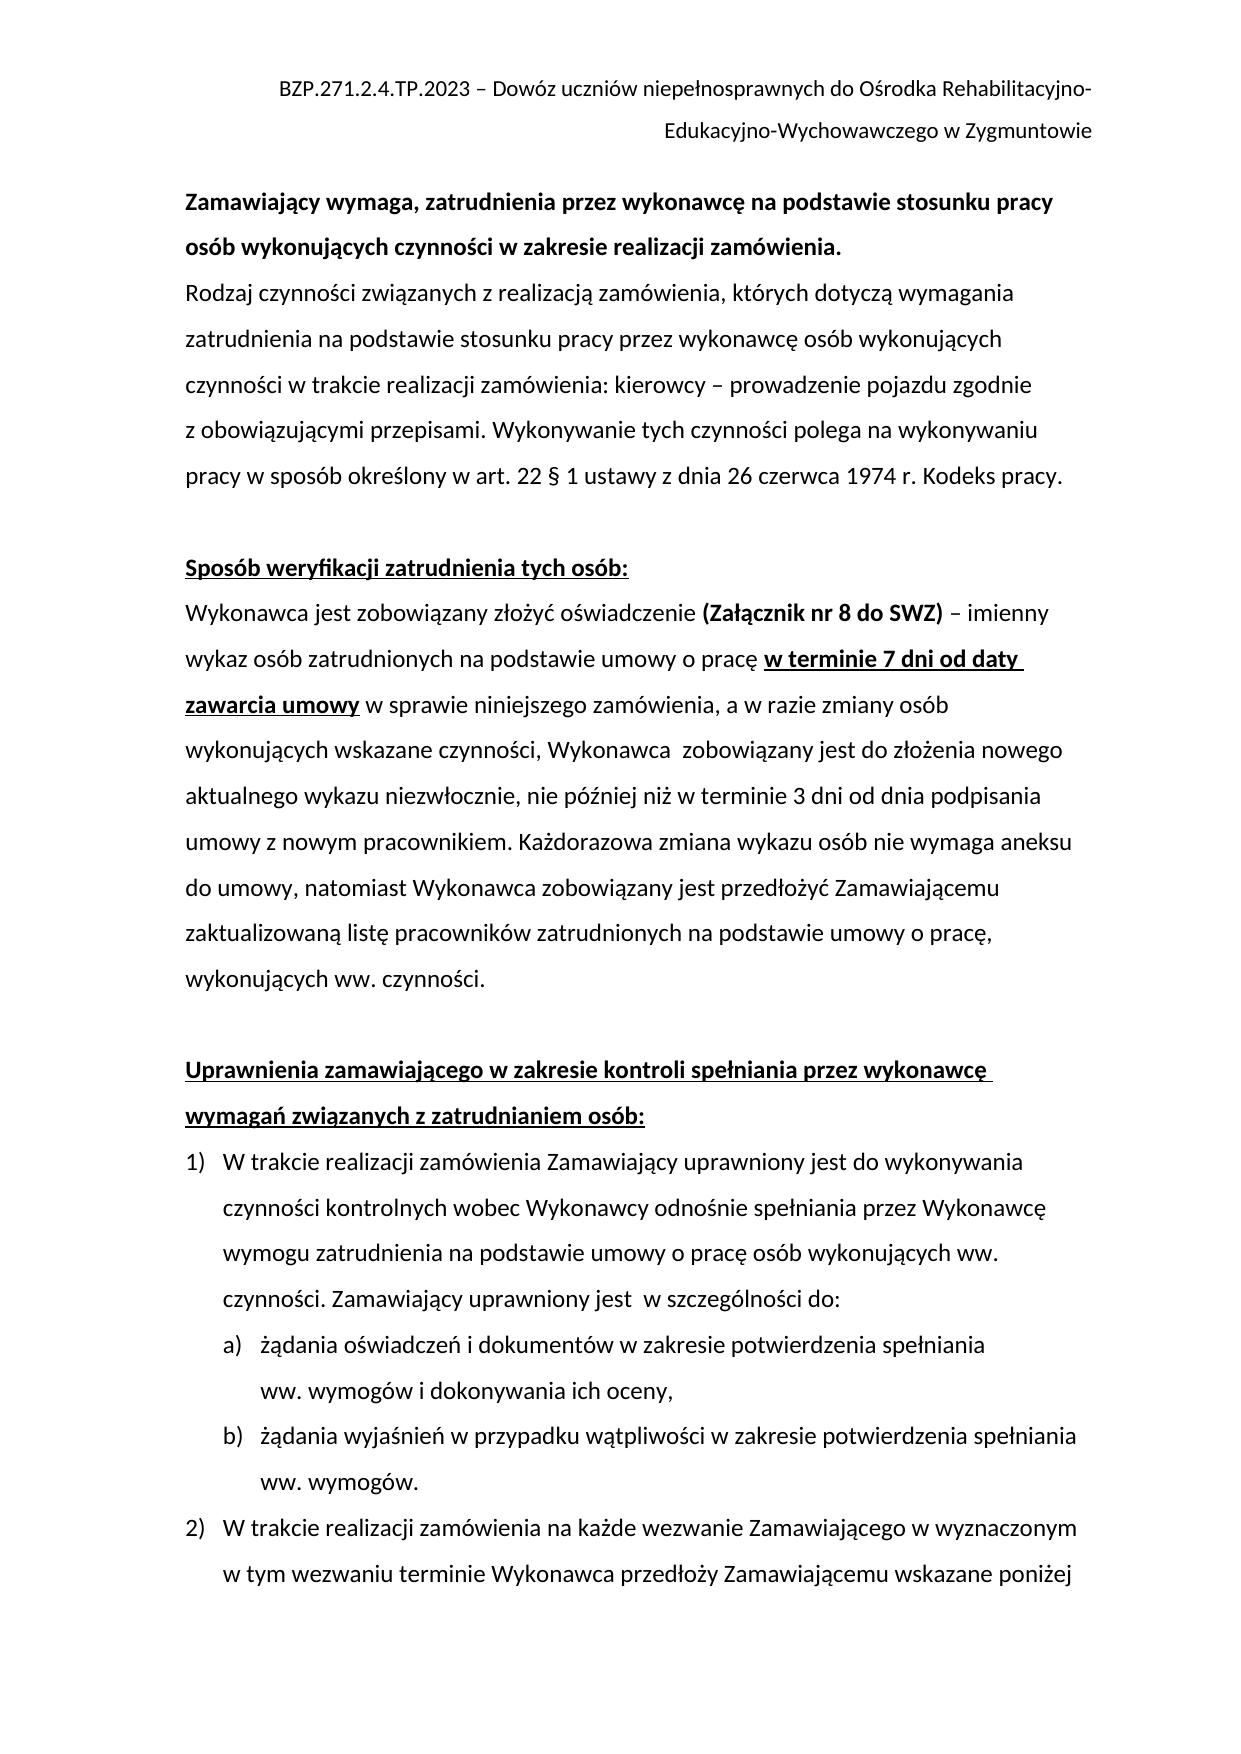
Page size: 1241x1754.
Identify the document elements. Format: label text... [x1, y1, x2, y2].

list W trakcie realizacji zamówienia Zamawiający uprawniony jest do wykonywania czynności kontrolnych wobec Wykonawcy odnośnie spełniania przez Wykonawcę wymogu zatrudnienia na podstawie umowy o pracę osób wykonujących ww. czynności. Zamawiający uprawniony jest w szczególności do: [185, 1146, 1092, 1314]
list Zamawiający wymaga, zatrudnienia przez wykonawcę na podstawie stosunku pracy osób wykonujących czynności w zakresie realizacji zamówienia. [185, 186, 1092, 262]
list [185, 1512, 1092, 1588]
list żądania wyjaśnień w przypadku wątpliwości w zakresie potwierdzenia spełniania ww. wymogów. [223, 1421, 1092, 1497]
list Wykonawca jest zobowiązany złożyć oświadczenie (Załącznik nr 8 do SWZ) – imienny wykaz osób zatrudnionych na podstawie umowy o pracę w terminie 7 dni od daty zawarcia umowy w sprawie niniejszego zamówienia, a w razie zmiany osób wykonujących wskazane czynności, Wykonawca zobowiązany jest do złożenia nowego aktualnego wykazu niezwłocznie, nie później niż w terminie 3 dni od dnia podpisania umowy z nowym pracownikiem. Każdorazowa zmiana wykazu osób nie wymaga aneksu do umowy, natomiast Wykonawca zobowiązany jest przedłożyć Zamawiającemu zaktualizowaną listę pracowników zatrudnionych na podstawie umowy o pracę, wykonujących ww. czynności. [185, 597, 1092, 994]
list Uprawnienia zamawiającego w zakresie kontroli spełniania przez wykonawcę wymagań związanych z zatrudnianiem osób: [185, 1055, 1092, 1131]
list Sposób weryfikacji zatrudnienia tych osób: [185, 552, 1092, 582]
list Rodzaj czynności związanych z realizacją zamówienia, których dotyczą wymagania zatrudnienia na podstawie stosunku pracy przez wykonawcę osób wykonujących czynności w trakcie realizacji zamówienia: kierowcy – prowadzenie pojazdu zgodnie z obowiązującymi przepisami. Wykonywanie tych czynności polega na wykonywaniu pracy w sposób określony w art. 22 § 1 ustawy z dnia 26 czerwca 1974 r. Kodeks pracy. [185, 277, 1092, 491]
list żądania oświadczeń i dokumentów w zakresie potwierdzenia spełniania ww. wymogów i dokonywania ich oceny, [223, 1329, 1092, 1405]
